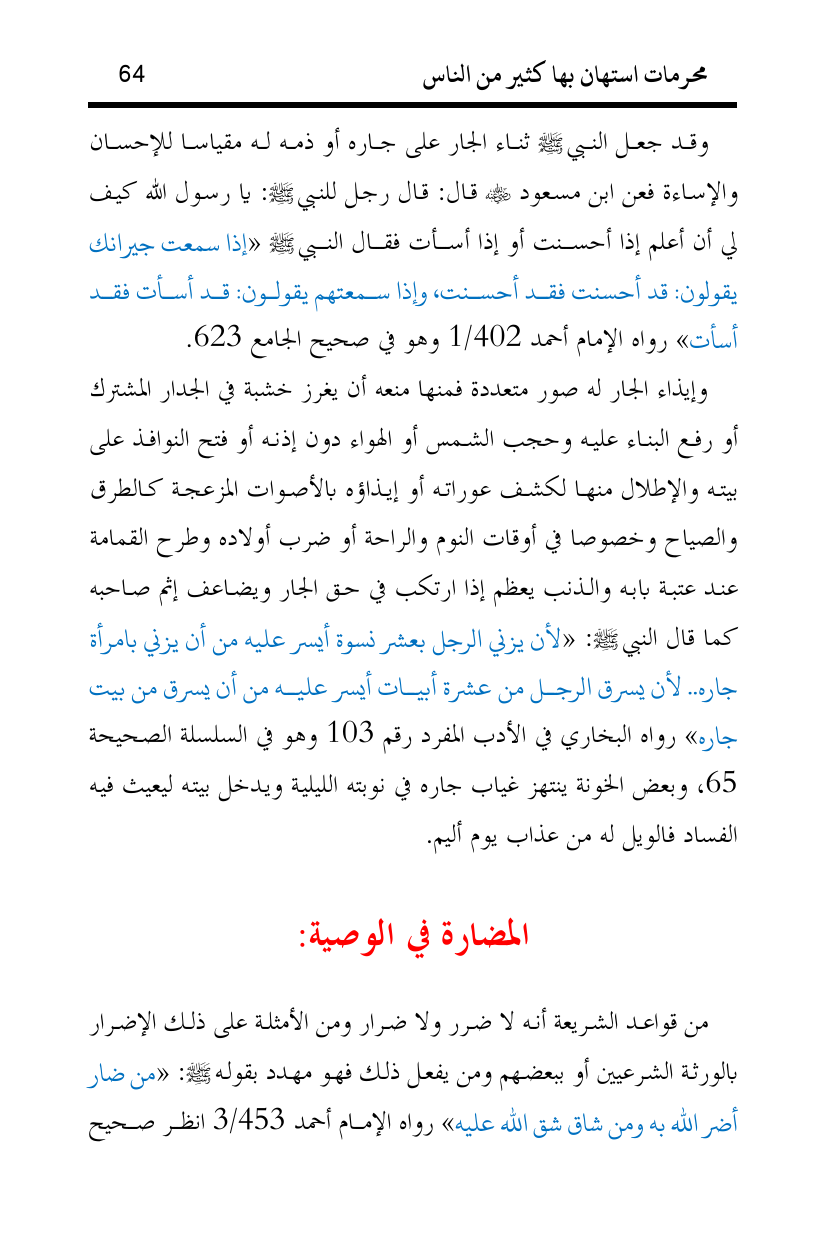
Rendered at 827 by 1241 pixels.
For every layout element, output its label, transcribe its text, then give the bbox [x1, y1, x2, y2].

text المضارة في الوصية: [89, 898, 738, 961]
text وقد جعل النبي ج ثناء الجار على جاره أو ذمه له مقياسا للإحسان والإساءة فعن ابن مسعود س قال: قال رجل للنبي ج: يا رسول الله كيف لي أن أعلم إذا أحسنت أو إذا أسأت فقال النبي ج «إذا سمعت جيرانك يقولون: قد أحسنت فقد أحسنت، وإذا سمعتهم يقولون: قد أسأت فقد أسأت» رواه الإمام أحمد 1/402 وهو في صحيح الجامع 623. [89, 119, 738, 365]
text وإيذاء الجار له صور متعددة فمنها منعه أن يغرز خشبة في الجدار المشترك أو رفع البناء عليه وحجب الشمس أو الهواء دون إذنه أو فتح النوافذ على بيته والإطلال منها لكشف عوراته أو إيذاؤه بالأصوات المزعجة كالطرق والصياح وخصوصا في أوقات النوم والراحة أو ضرب أولاده وطرح القمامة عند عتبة بابه والذنب يعظم إذا ارتكب في حق الجار ويضاعف إثم صاحبه كما قال النبي ج: «لأن يزني الرجل بعشر نسوة أيسر عليه من أن يزني بامرأة جاره.. لأن يسرق الرجل من عشرة أبيات أيسر عليه من أن يسرق من بيت جاره» رواه البخاري في الأدب المفرد رقم 103 وهو في السلسلة الصحيحة 65، وبعض الخونة ينتهز غياب جاره في نوبته الليلية ويدخل بيته ليعيث فيه الفساد فالويل له من عذاب يوم أليم. [89, 365, 738, 861]
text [89, 998, 738, 1148]
